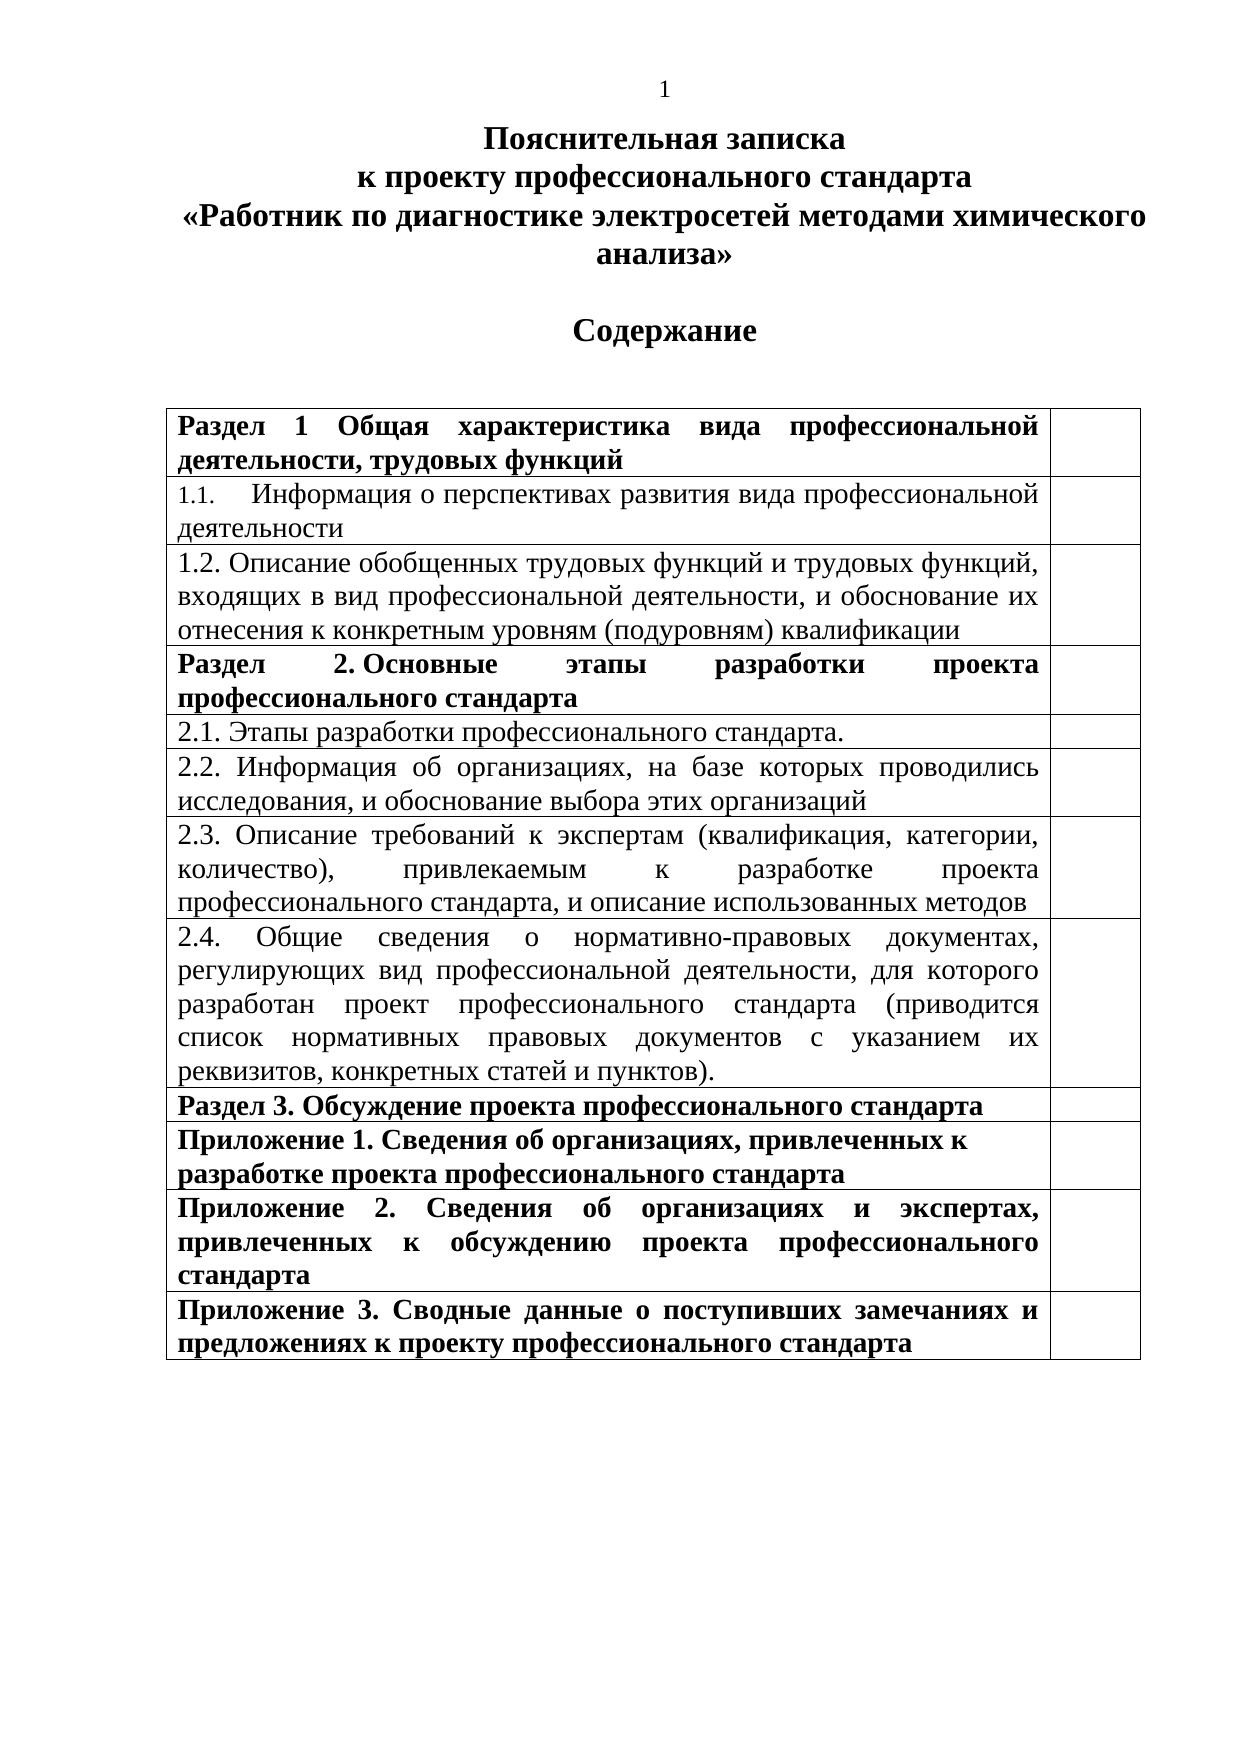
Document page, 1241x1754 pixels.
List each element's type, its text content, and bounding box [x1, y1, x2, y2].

table_cell 2.1. Этапы разработки профессионального стандарта. [167, 715, 1050, 748]
table_cell 2.2. Информация об организациях, на базе которых проводились исследования, и обоснование выбора этих организаций [167, 749, 1050, 816]
table_header [1051, 409, 1140, 476]
table_cell [1051, 646, 1140, 713]
table_cell [1051, 1122, 1140, 1189]
table_header Раздел 1 Общая характеристика вида профессиональной деятельности, трудовых функций [167, 409, 1050, 476]
table_cell [1051, 715, 1140, 748]
table_cell 2.4. Общие сведения о нормативно-правовых документах, регулирующих вид профессиональной деятельности, для которого разработан проект профессионального стандарта (приводится список нормативных правовых документов с указанием их реквизитов, конкретных статей и пунктов). [167, 919, 1050, 1087]
table_cell Раздел 2. Основные этапы разработки проекта профессионального стандарта [167, 646, 1050, 713]
table_cell [1051, 749, 1140, 816]
text «Работник по диагностике электросетей методами химического анализа» [177, 195, 1152, 271]
table_cell [1051, 919, 1140, 1087]
table_cell Информация о перспективах развития вида профессиональной деятельности [167, 477, 1050, 544]
table_cell Приложение 3. Сводные данные о поступивших замечаниях и предложениях к проекту профессионального стандарта [167, 1292, 1050, 1359]
table_cell 2.3. Описание требований к экспертам (квалификация, категории, количество), привлекаемым к разработке проекта профессионального стандарта, и описание использованных методов [167, 817, 1050, 918]
table_cell [1051, 1190, 1140, 1291]
table_cell [1051, 1088, 1140, 1121]
table_cell [1051, 1292, 1140, 1359]
table_cell [1051, 545, 1140, 645]
table_cell Приложение 1. Сведения об организациях, привлеченных к разработке проекта профессионального стандарта [167, 1122, 1050, 1189]
table_cell Приложение 2. Сведения об организациях и экспертах, привлеченных к обсуждению проекта профессионального стандарта [167, 1190, 1050, 1291]
table_cell [1051, 477, 1140, 544]
text Пояснительная записка [177, 118, 1152, 156]
text к проекту профессионального стандарта [177, 156, 1152, 195]
table_cell [1051, 817, 1140, 918]
table_cell 1.2. Описание обобщенных трудовых функций и трудовых функций, входящих в вид профессиональной деятельности, и обоснование их отнесения к конкретным уровням (подуровням) квалификации [167, 545, 1050, 645]
table_cell Раздел 3. Обсуждение проекта профессионального стандарта [167, 1088, 1050, 1121]
text Содержание [177, 310, 1152, 348]
